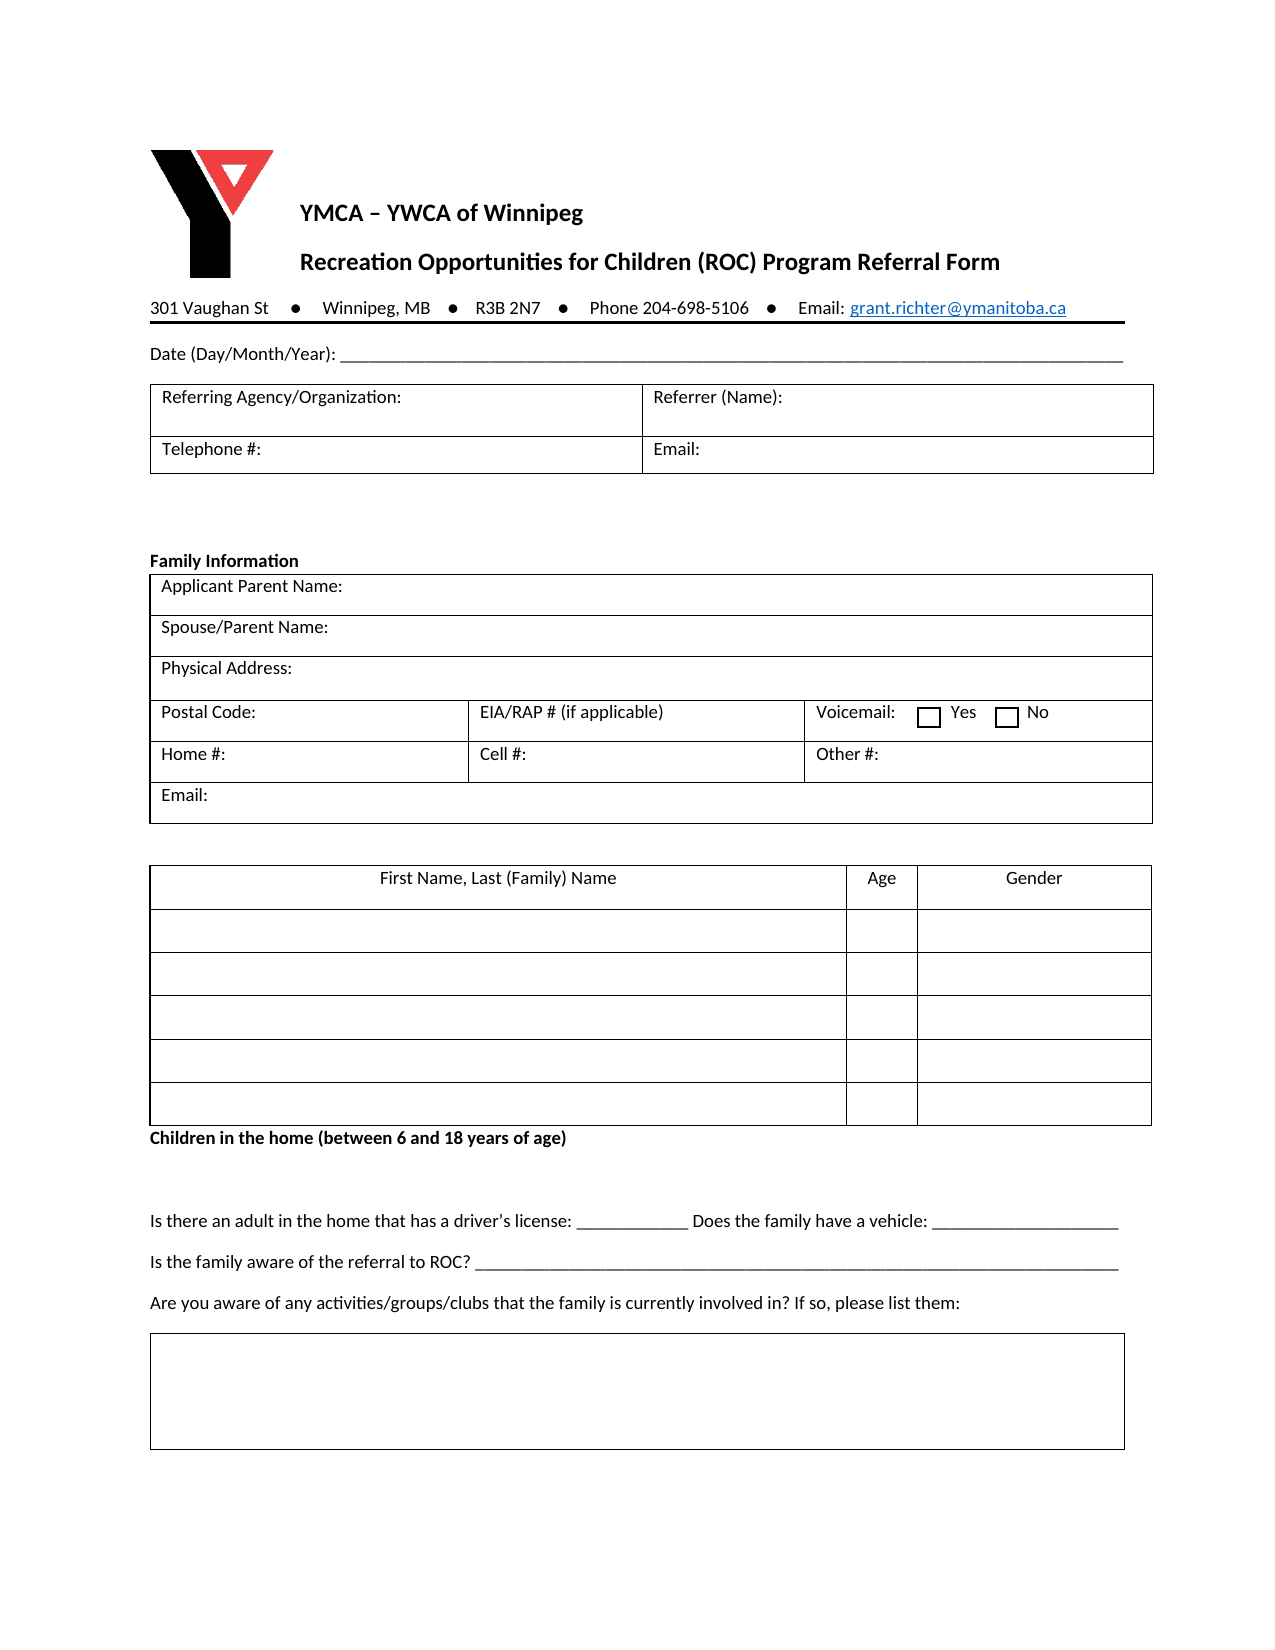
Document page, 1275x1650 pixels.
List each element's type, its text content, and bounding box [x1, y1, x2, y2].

table_header Referrer (Name): [643, 385, 1153, 436]
table_cell [918, 1083, 1151, 1125]
table_cell [847, 910, 917, 952]
table_cell [151, 1083, 846, 1125]
table_cell [918, 996, 1151, 1038]
table_cell Email: [643, 437, 1153, 473]
text Date (Day/Month/Year): ____________________________________________________________________________________ [150, 343, 1125, 366]
table_cell EIA/RAP # (if applicable) [469, 701, 804, 741]
table_cell [151, 1040, 846, 1082]
table_header First Name, Last (Family) Name [151, 866, 846, 908]
table_header Referring Agency/Organization: [151, 385, 642, 436]
table_cell Other #: [805, 742, 1152, 782]
text Recreation Opportunities for Children (ROC) Program Referral Form [274, 246, 1125, 277]
table_cell Voicemail: Yes No [805, 701, 1152, 741]
table_cell [847, 953, 917, 995]
table_cell Home #: [151, 742, 468, 782]
table_header Age [847, 866, 917, 908]
table_cell [918, 1040, 1151, 1082]
table_cell Spouse/Parent Name: [151, 616, 1152, 656]
table_cell Physical Address: [151, 657, 1152, 699]
table_cell Email: [151, 783, 1152, 823]
table_cell [151, 996, 846, 1038]
text Is the family aware of the referral to ROC? _____________________________________________________________________ [150, 1250, 1125, 1273]
table_cell [847, 1040, 917, 1082]
table_cell [918, 910, 1151, 952]
text 301 Vaughan St ● Winnipeg, MB ● R3B 2N7 ● Phone 204-698-5106 ● Email: grant.richter@ymanitoba.ca [150, 296, 1125, 321]
table_header Gender [918, 866, 1151, 908]
table_header Applicant Parent Name: [151, 575, 1152, 614]
table_header [151, 1334, 1124, 1448]
picture [150, 150, 274, 278]
text Is there an adult in the home that has a driver’s license: ____________ Does the family have a vehicle: ____________________ [150, 1209, 1125, 1232]
table_cell Postal Code: [151, 701, 468, 741]
text Family Information [150, 549, 1125, 572]
table_cell [151, 953, 846, 995]
table_cell [918, 953, 1151, 995]
text YMCA – YWCA of Winnipeg [274, 197, 1125, 227]
table_cell [847, 996, 917, 1038]
text Are you aware of any activities/groups/clubs that the family is currently involved in? If so, please list them: [150, 1292, 1125, 1314]
table_cell Telephone #: [151, 437, 642, 473]
table_cell [151, 910, 846, 952]
table_cell Cell #: [469, 742, 804, 782]
text Children in the home (between 6 and 18 years of age) [150, 1126, 1125, 1149]
table_cell [847, 1083, 917, 1125]
